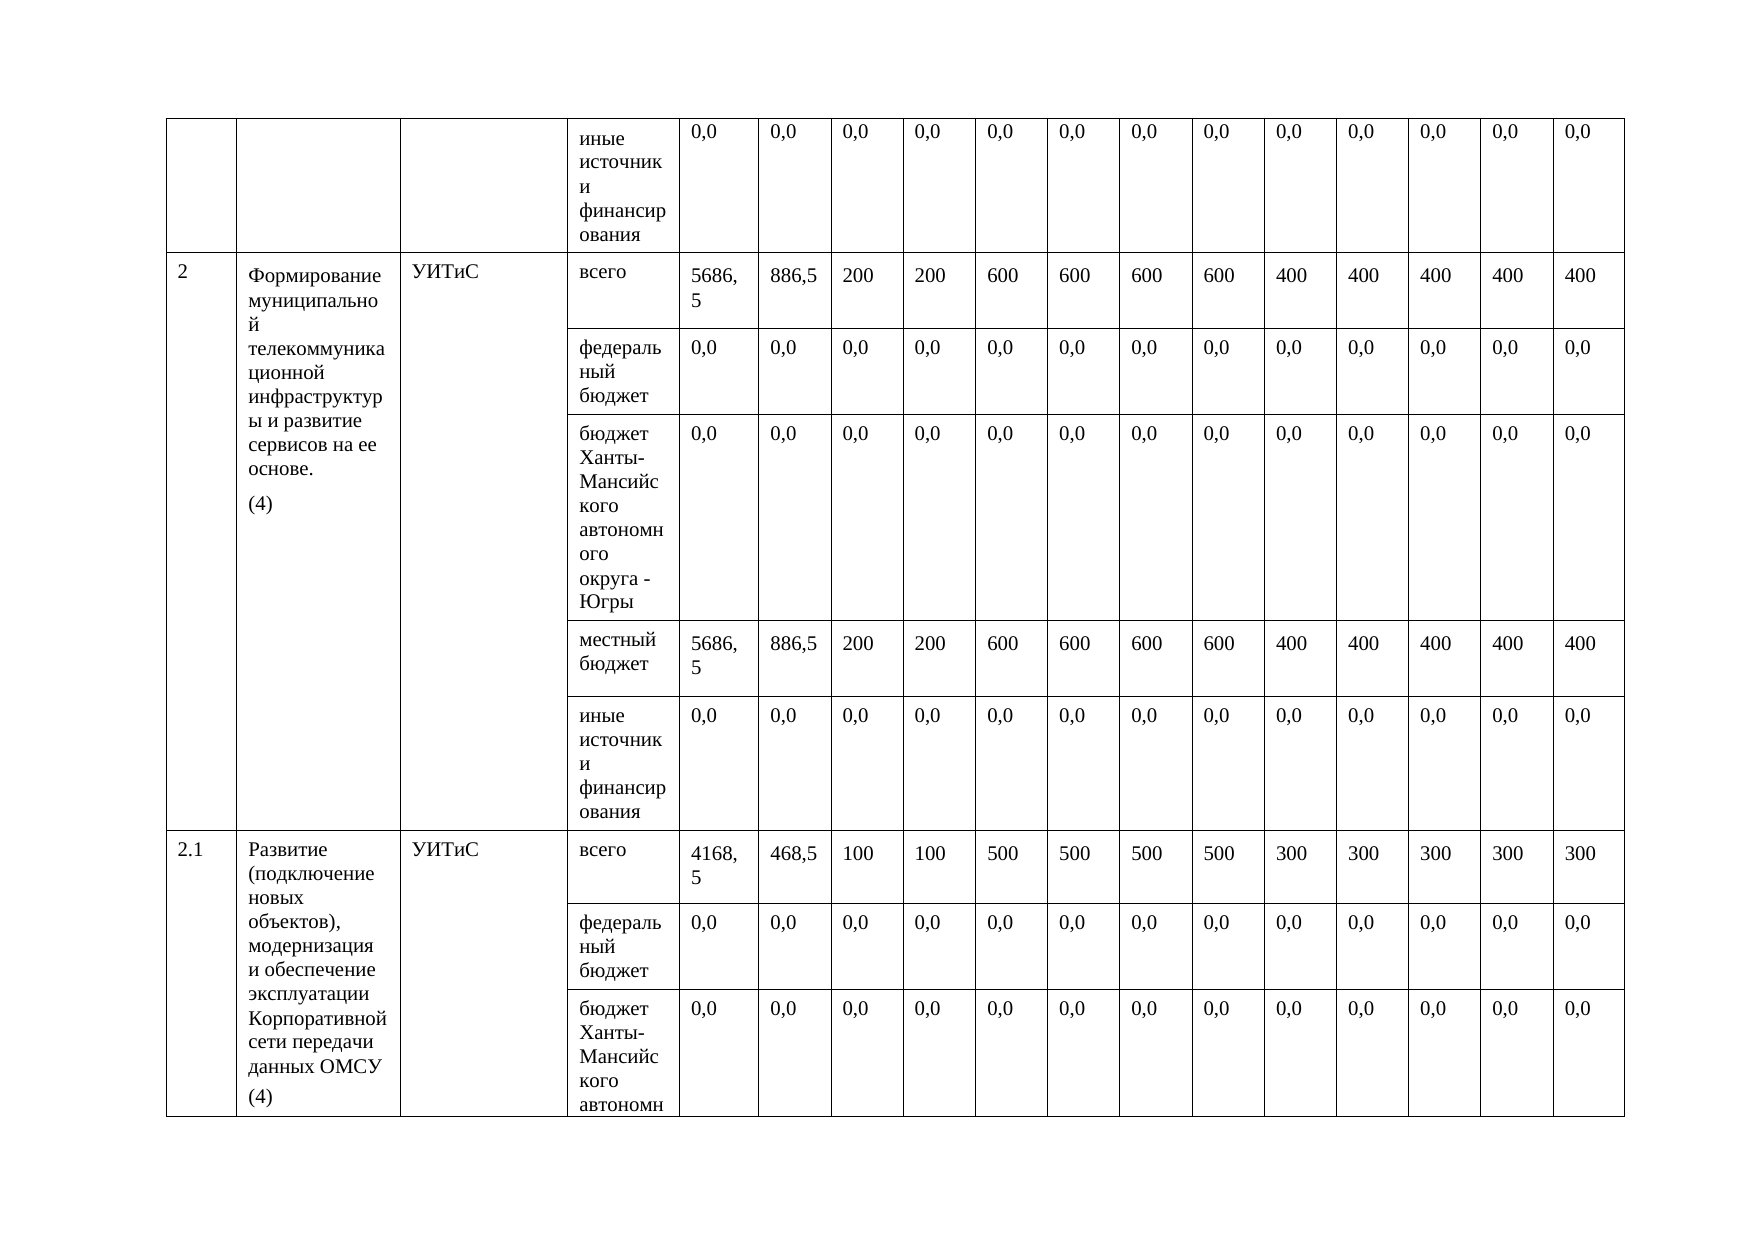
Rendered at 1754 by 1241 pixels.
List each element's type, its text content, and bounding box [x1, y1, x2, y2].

table_cell 500 [1120, 831, 1192, 903]
table_cell 0,0 [1120, 990, 1192, 1116]
table_cell Развитие (подключение новых объектов), модернизация и обеспечение эксплуатации Корпоративной сети передачи данных ОМСУ (4) [237, 831, 400, 1116]
table_cell 400 [1409, 253, 1480, 328]
table_cell 400 [1409, 621, 1480, 696]
table_cell 0,0 [1409, 697, 1480, 830]
table_cell 0,0 [976, 697, 1047, 830]
table_cell 400 [1554, 621, 1624, 696]
table_cell 0,0 [1337, 697, 1408, 830]
table_cell 0,0 [680, 697, 758, 830]
table_cell 600 [1120, 253, 1192, 328]
table_cell 0,0 [904, 904, 975, 988]
table_cell 0,0 [759, 415, 831, 620]
table_cell 0,0 [832, 329, 903, 414]
table_cell 200 [832, 253, 903, 328]
table_cell 0,0 [1193, 329, 1264, 414]
table_cell 4168,5 [680, 831, 758, 903]
table_cell 600 [1048, 621, 1119, 696]
table_cell 0,0 [1554, 415, 1624, 620]
table_cell 0,0 [680, 904, 758, 988]
table_cell 0,0 [1409, 415, 1480, 620]
table_cell местный бюджет [568, 621, 679, 696]
table_cell 0,0 [904, 990, 975, 1116]
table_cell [568, 990, 679, 1116]
table_cell 0,0 [680, 119, 758, 252]
table_cell иные источники финансирования [568, 697, 679, 830]
table_cell 0,0 [1554, 697, 1624, 830]
table_cell 400 [1265, 621, 1336, 696]
table_cell 0,0 [1048, 119, 1119, 252]
table_cell 600 [1193, 253, 1264, 328]
table_cell 0,0 [832, 990, 903, 1116]
table_cell 0,0 [1409, 119, 1480, 252]
table_cell федеральный бюджет [568, 904, 679, 988]
table_cell 600 [1120, 621, 1192, 696]
table_cell 0,0 [1048, 329, 1119, 414]
table_cell 0,0 [1337, 119, 1408, 252]
table_cell 0,0 [1048, 697, 1119, 830]
table_cell 0,0 [1120, 119, 1192, 252]
table_cell 0,0 [832, 904, 903, 988]
table_cell 100 [832, 831, 903, 903]
table_cell 0,0 [1337, 329, 1408, 414]
table_cell 600 [976, 253, 1047, 328]
table_cell 0,0 [1120, 415, 1192, 620]
table_cell 0,0 [1048, 990, 1119, 1116]
table_cell 0,0 [680, 415, 758, 620]
table_cell 400 [1554, 253, 1624, 328]
table_cell 2 [167, 253, 236, 830]
table_cell 600 [1048, 253, 1119, 328]
table_cell 600 [1193, 621, 1264, 696]
table_cell 0,0 [1193, 990, 1264, 1116]
table_cell 0,0 [1193, 119, 1264, 252]
table_cell 0,0 [1337, 415, 1408, 620]
table_cell 500 [1193, 831, 1264, 903]
table_cell 0,0 [1337, 904, 1408, 988]
table_cell 400 [1337, 621, 1408, 696]
table_cell 0,0 [1481, 329, 1553, 414]
table_cell 0,0 [1481, 697, 1553, 830]
table_cell 0,0 [1048, 415, 1119, 620]
table_cell 0,0 [976, 329, 1047, 414]
table_cell 200 [832, 621, 903, 696]
table_cell 0,0 [1265, 119, 1336, 252]
table_cell 0,0 [759, 990, 831, 1116]
table_cell 0,0 [1554, 990, 1624, 1116]
table_cell 0,0 [976, 415, 1047, 620]
table_cell 0,0 [904, 119, 975, 252]
table_cell 0,0 [832, 697, 903, 830]
table_cell 0,0 [976, 119, 1047, 252]
table_cell 0,0 [1481, 990, 1553, 1116]
table_cell 886,5 [759, 253, 831, 328]
table_cell 400 [1481, 253, 1553, 328]
table_cell 5686,5 [680, 621, 758, 696]
table_cell УИТиС [401, 831, 567, 1116]
table_cell 0,0 [1265, 329, 1336, 414]
table_cell 0,0 [976, 904, 1047, 988]
table_cell 300 [1337, 831, 1408, 903]
table_cell 0,0 [680, 329, 758, 414]
table_cell всего [568, 253, 679, 328]
table_cell 0,0 [1409, 329, 1480, 414]
table_cell 0,0 [904, 329, 975, 414]
table_cell 0,0 [1193, 697, 1264, 830]
table_cell 0,0 [1337, 990, 1408, 1116]
table_cell 500 [976, 831, 1047, 903]
table_cell 0,0 [832, 415, 903, 620]
table_cell 468,5 [759, 831, 831, 903]
table_cell всего [568, 831, 679, 903]
table_cell Формирование муниципальной телекоммуникационной инфраструктуры и развитие сервисов на ее основе. (4) [237, 253, 400, 830]
table_cell бюджет Ханты-Мансийского автономного округа - Югры [568, 415, 679, 620]
table_cell федеральный бюджет [568, 329, 679, 414]
table_cell 0,0 [904, 697, 975, 830]
table_cell 300 [1481, 831, 1553, 903]
table_cell 100 [904, 831, 975, 903]
table_cell 0,0 [1048, 904, 1119, 988]
table_cell 0,0 [1193, 415, 1264, 620]
table_cell 0,0 [759, 697, 831, 830]
table_cell 5686,5 [680, 253, 758, 328]
table_cell 0,0 [1554, 119, 1624, 252]
table_cell УИТиС [401, 253, 567, 830]
table_cell 0,0 [1265, 990, 1336, 1116]
table_cell 2.1 [167, 831, 236, 1116]
table_cell 0,0 [976, 990, 1047, 1116]
table_cell 0,0 [680, 990, 758, 1116]
table_cell 0,0 [759, 904, 831, 988]
table_cell 0,0 [1554, 329, 1624, 414]
table_cell 0,0 [1554, 904, 1624, 988]
table_cell 300 [1409, 831, 1480, 903]
table_cell 300 [1554, 831, 1624, 903]
table_cell 300 [1265, 831, 1336, 903]
table_cell 0,0 [1409, 904, 1480, 988]
table_cell 400 [1337, 253, 1408, 328]
table_cell 400 [1265, 253, 1336, 328]
table_cell 0,0 [1120, 697, 1192, 830]
table_cell 600 [976, 621, 1047, 696]
table_cell 0,0 [1481, 904, 1553, 988]
table_cell 0,0 [1120, 904, 1192, 988]
table_cell 200 [904, 621, 975, 696]
table_cell 500 [1048, 831, 1119, 903]
table_cell 0,0 [1265, 904, 1336, 988]
table_cell 0,0 [1120, 329, 1192, 414]
table_cell 0,0 [1481, 415, 1553, 620]
table_cell 0,0 [1193, 904, 1264, 988]
table_cell 0,0 [1481, 119, 1553, 252]
table_cell 0,0 [832, 119, 903, 252]
table_cell иные источники финансирования [568, 119, 679, 252]
table_cell 0,0 [904, 415, 975, 620]
table_cell 0,0 [1409, 990, 1480, 1116]
table_cell 0,0 [759, 119, 831, 252]
table_cell 0,0 [759, 329, 831, 414]
table_cell 400 [1481, 621, 1553, 696]
table_cell 0,0 [1265, 697, 1336, 830]
table_cell 0,0 [1265, 415, 1336, 620]
table_cell 886,5 [759, 621, 831, 696]
table_cell 200 [904, 253, 975, 328]
